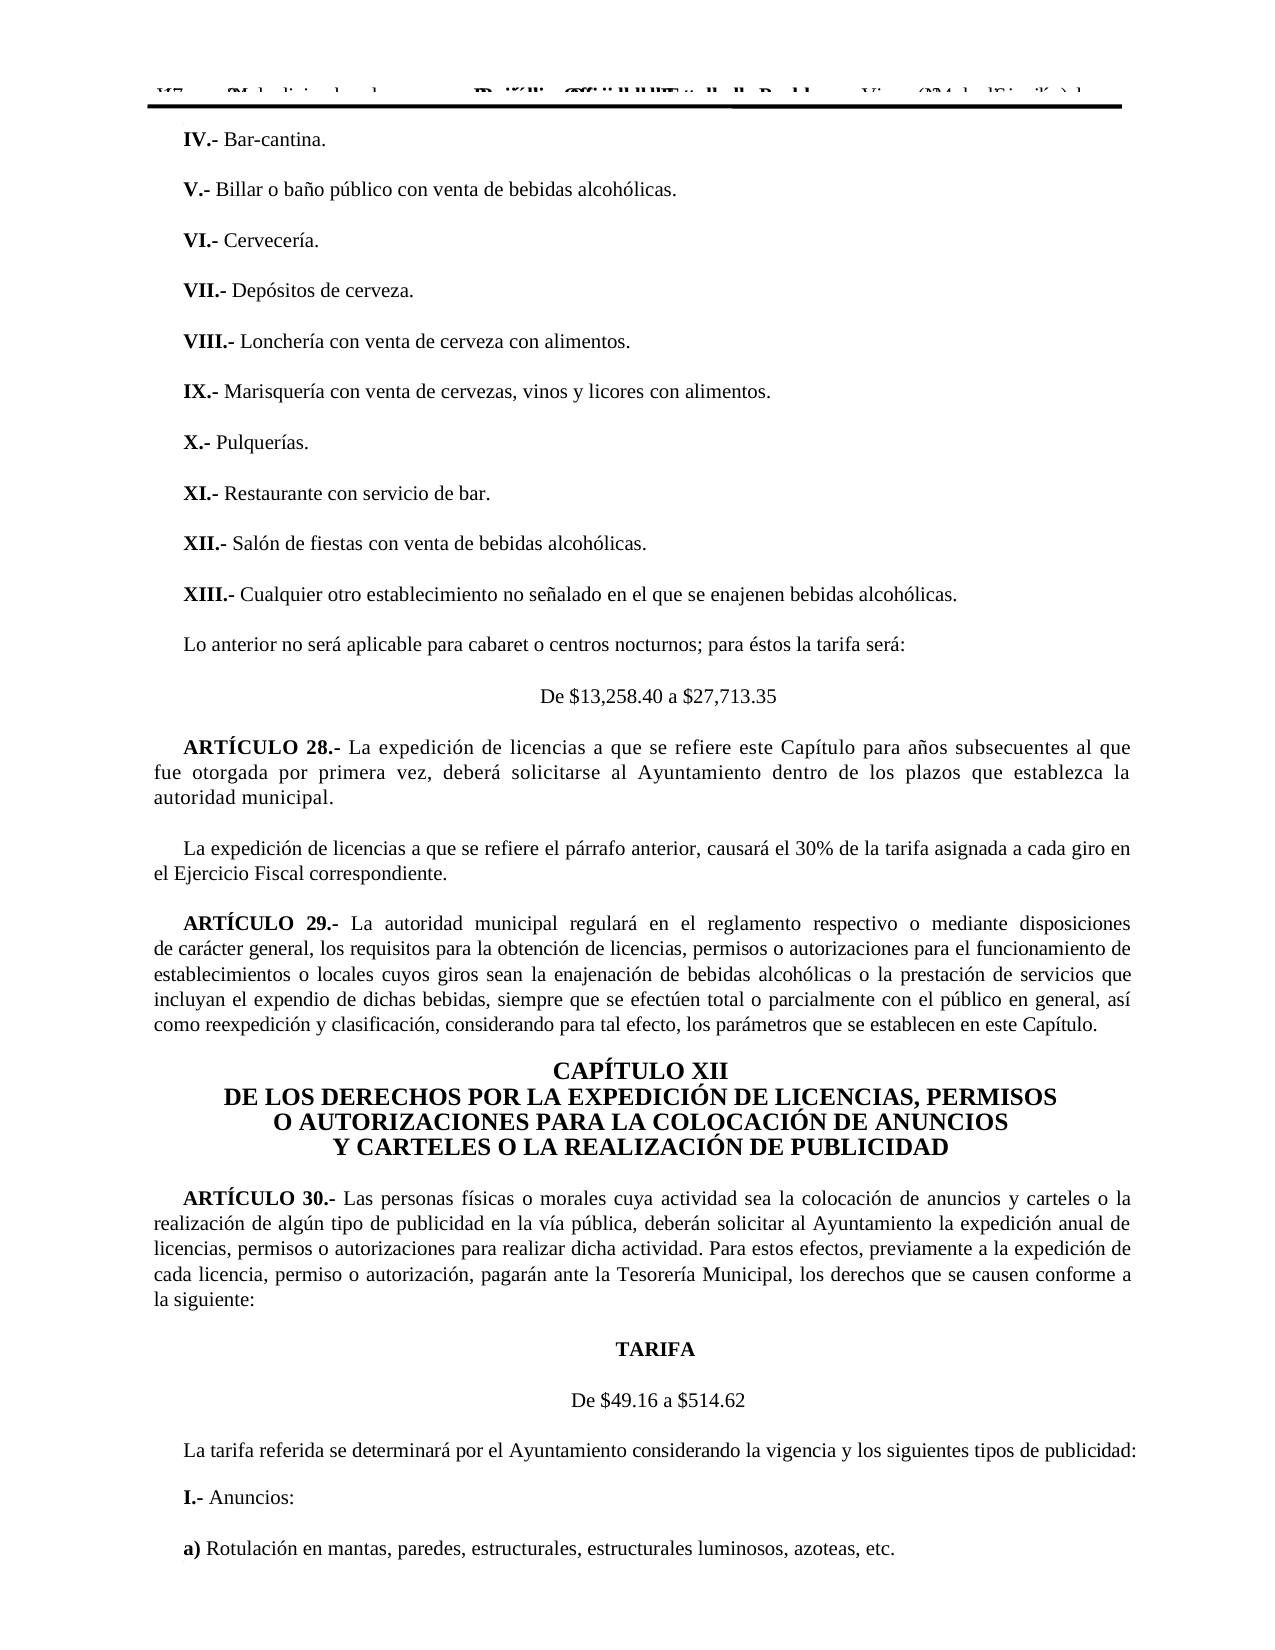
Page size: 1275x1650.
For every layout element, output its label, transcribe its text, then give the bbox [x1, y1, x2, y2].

text ARTÍCULO 29.- La autoridad municipal regulará en el reglamento respectivo o mediante disposiciones de carácter general, los requisitos para la obtención de licencias, permisos o autorizaciones para el funcionamiento de establecimientos o locales cuyos giros sean la enajenación de bebidas alcohólicas o la prestación de servicios que incluyan el expendio de dichas bebidas, siempre que se efectúen total o parcialmente con el público en general, así como reexpedición y clasificación, considerando para tal efecto, los parámetros que se establecen en este Capítulo. [153, 911, 1131, 1036]
text VI.- Cervecería. [183, 228, 1142, 252]
text XII.- Salón de fiestas con venta de bebidas alcohólicas. [183, 531, 1142, 555]
text Y CARTELES O LA REALIZACIÓN DE PUBLICIDAD [328, 1135, 953, 1160]
text V.- Billar o baño público con venta de bebidas alcohólicas. [183, 177, 1142, 201]
text IV.- Bar-cantina. [183, 127, 1142, 151]
text CAPÍTULO XII [549, 1058, 732, 1085]
text DE LOS DERECHOS POR LA EXPEDICIÓN DE LICENCIAS, PERMISOS [220, 1085, 1061, 1110]
text I.- Anuncios: [183, 1485, 1142, 1509]
text IX.- Marisquería con venta de cervezas, vinos y licores con alimentos. [183, 379, 1142, 403]
text XI.- Restaurante con servicio de bar. [183, 481, 1142, 505]
text La tarifa referida se determinará por el Ayuntamiento considerando la vigencia y los siguientes tipos de publicidad: [183, 1438, 1142, 1462]
text X.- Pulquerías. [183, 430, 1142, 454]
text a) Rotulación en mantas, paredes, estructurales, estructurales luminosos, azoteas, etc. [183, 1536, 1142, 1560]
text ARTÍCULO 30.- Las personas físicas o morales cuya actividad sea la colocación de anuncios y carteles o la realización de algún tipo de publicidad en la vía pública, deberán solicitar al Ayuntamiento la expedición anual de licencias, permisos o autorizaciones para realizar dicha actividad. Para estos efectos, previamente a la expedición de cada licencia, permiso o autorización, pagarán ante la Tesorería Municipal, los derechos que se causen conforme a la siguiente: [153, 1186, 1131, 1311]
text De $13,258.40 a $27,713.35 [536, 684, 780, 708]
text La expedición de licencias a que se refiere el párrafo anterior, causará el 30% de la tarifa asignada a cada giro en el Ejercicio Fiscal correspondiente. [153, 835, 1131, 885]
text VII.- Depósitos de cerveza. [183, 278, 1142, 302]
text XIII.- Cualquier otro establecimiento no señalado en el que se enajenen bebidas alcohólicas. Lo anterior no será aplicable para cabaret o centros nocturnos; para éstos la tarifa será: [183, 582, 959, 656]
text VIII.- Lonchería con venta de cerveza con alimentos. [183, 329, 1142, 353]
text TARIFA [612, 1337, 699, 1361]
text ARTÍCULO 28.- La expedición de licencias a que se refiere este Capítulo para años subsecuentes al que fue otorgada por primera vez, deberá solicitarse al Ayuntamiento dentro de los plazos que establezca la autoridad municipal. [153, 734, 1131, 809]
text De $49.16 a $514.62 [567, 1388, 749, 1412]
text O AUTORIZACIONES PARA LA COLOCACIÓN DE ANUNCIOS [269, 1110, 1012, 1135]
